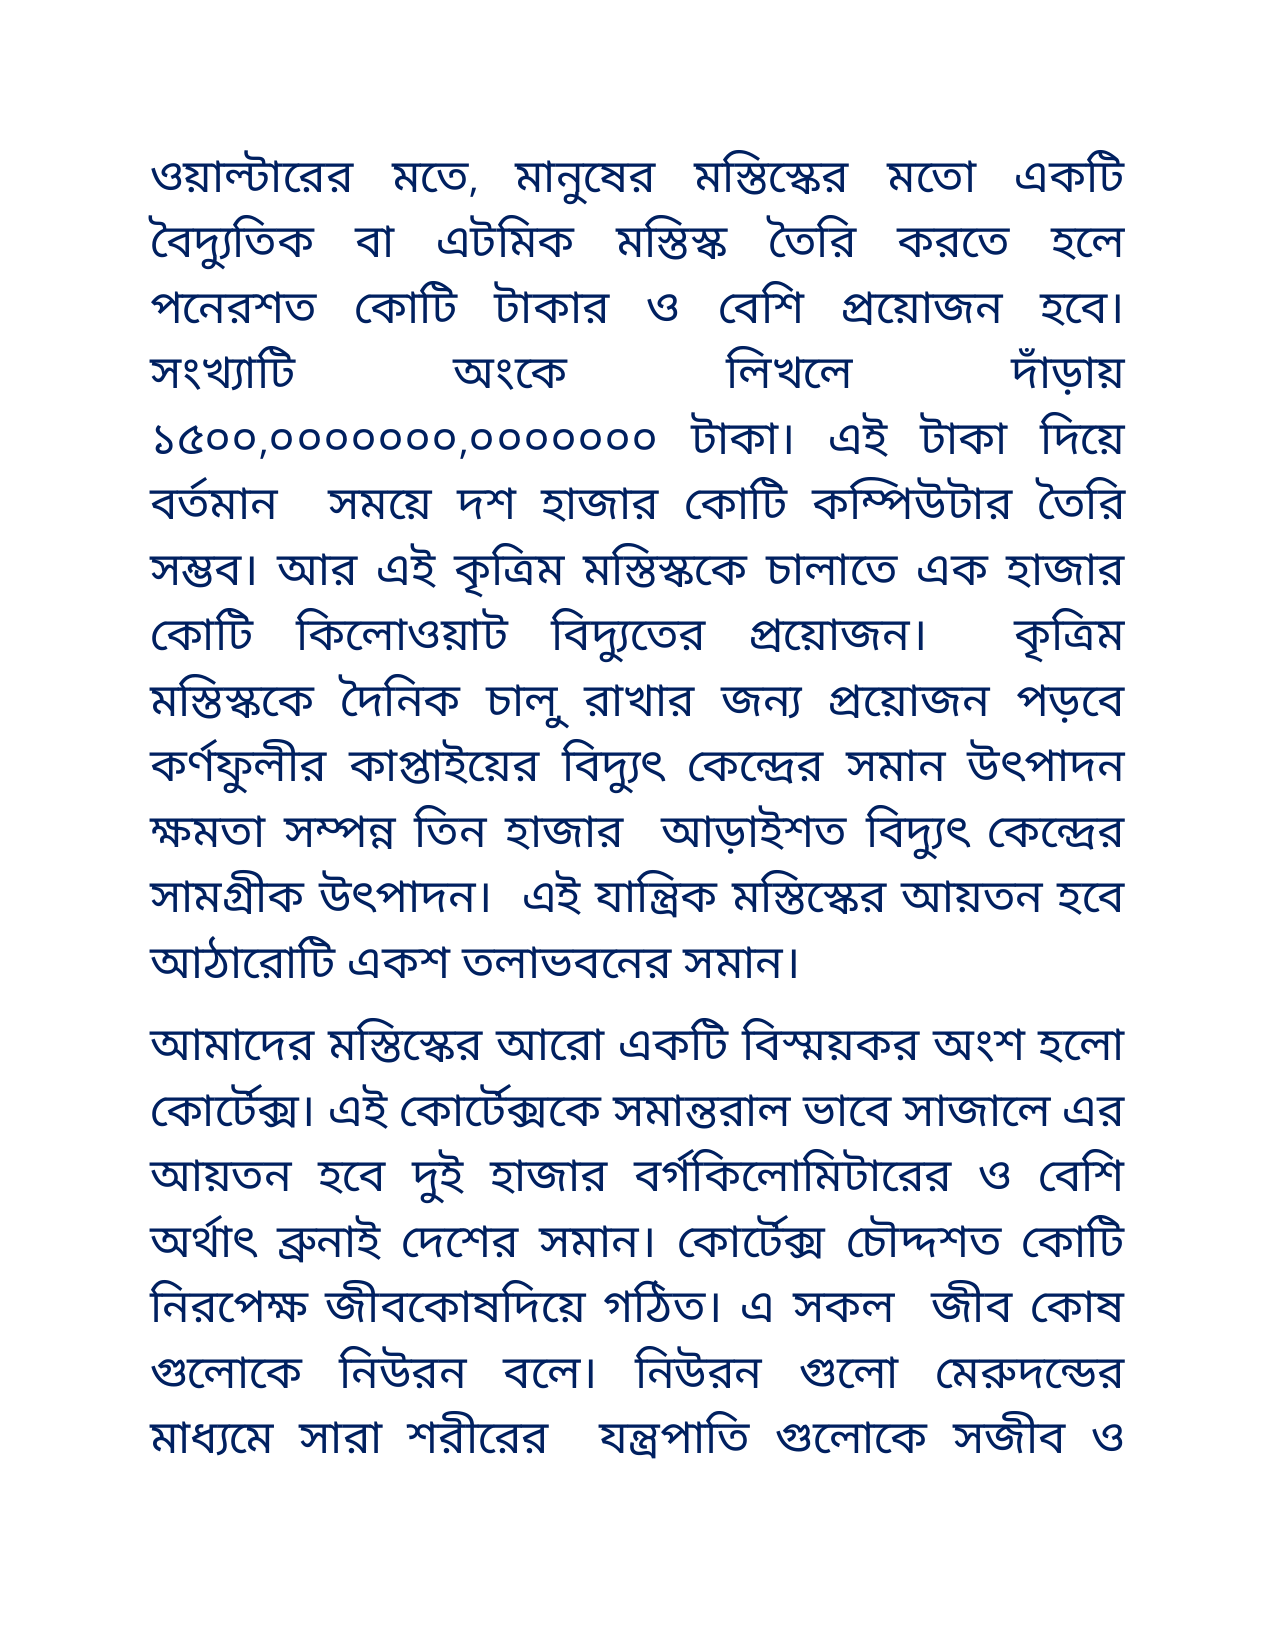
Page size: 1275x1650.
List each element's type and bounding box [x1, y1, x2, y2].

text [150, 150, 1125, 997]
text [150, 1018, 1125, 1472]
